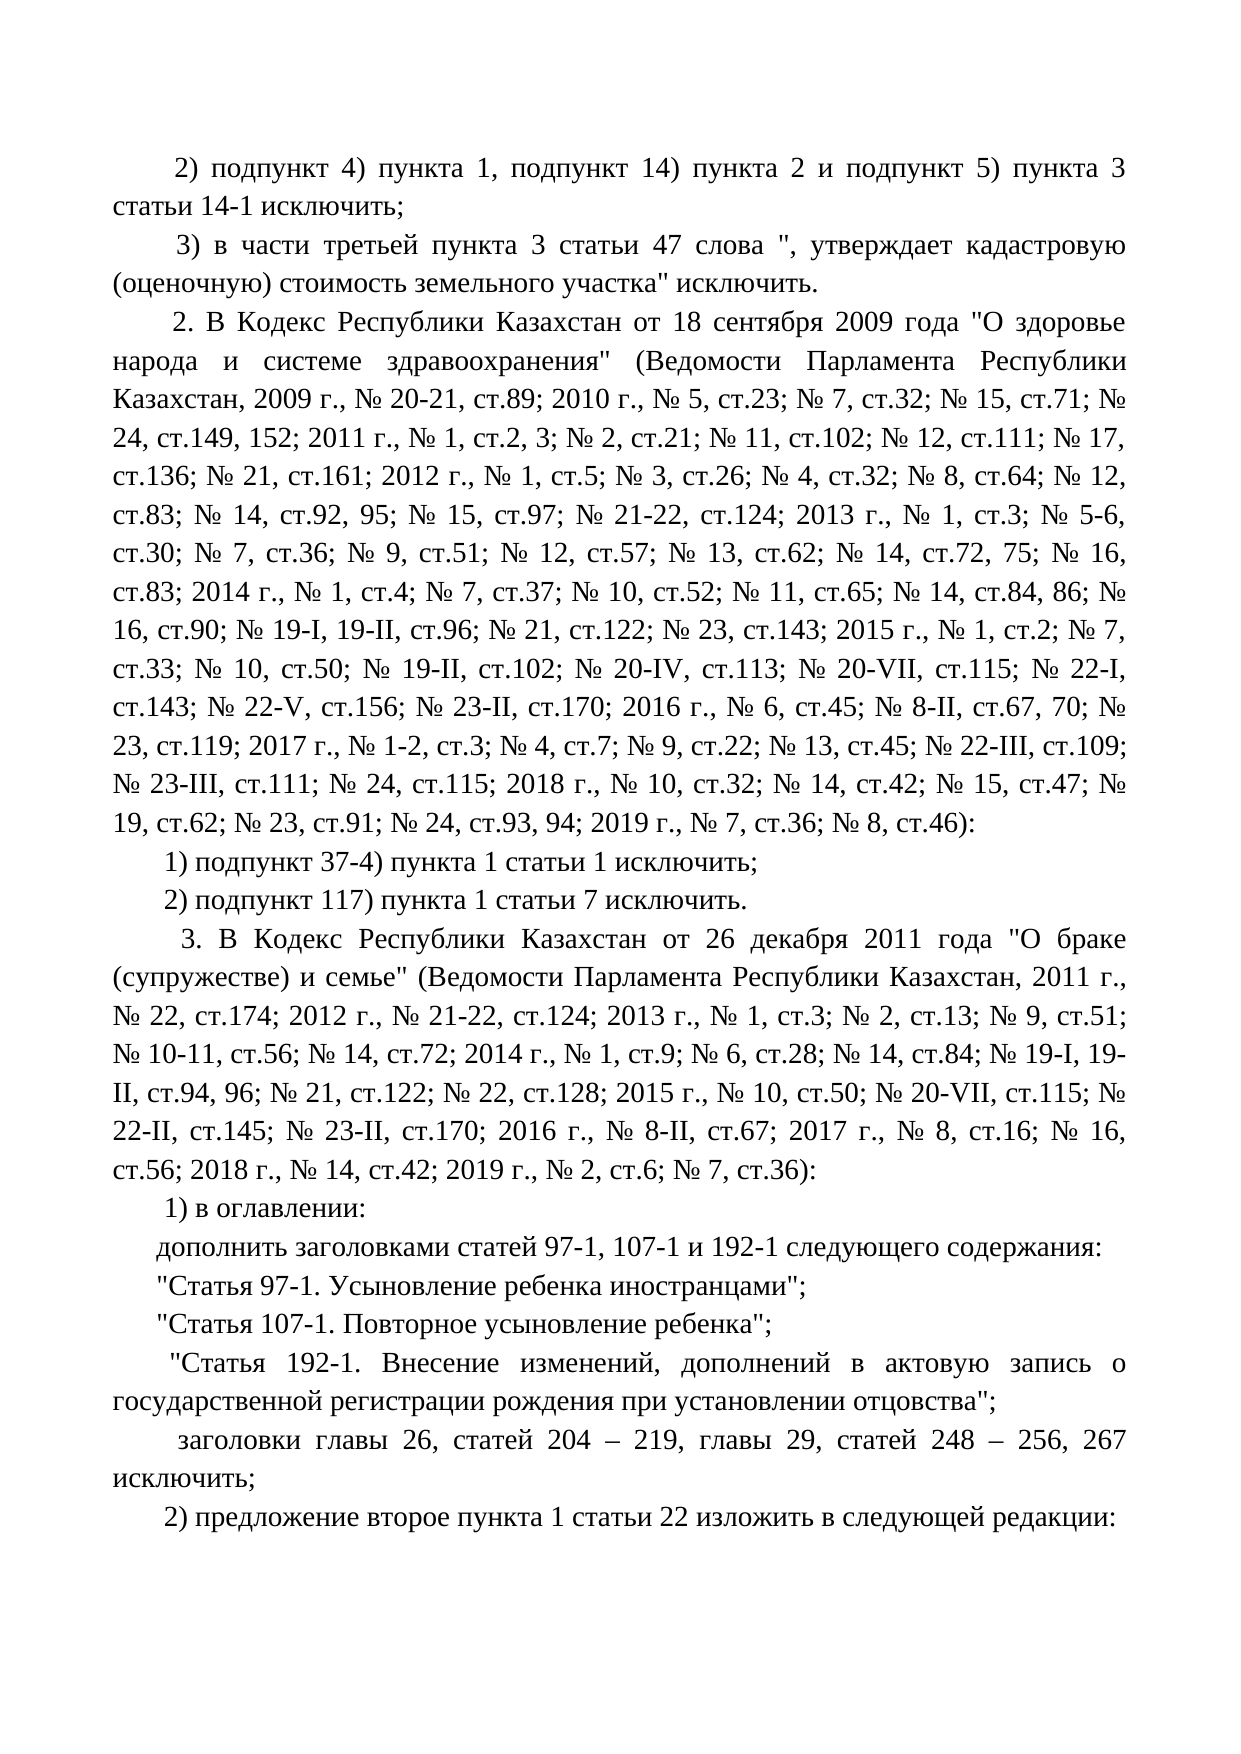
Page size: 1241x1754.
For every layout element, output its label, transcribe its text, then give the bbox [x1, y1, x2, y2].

text 2) подпункт 4) пункта 1, подпункт 14) пункта 2 и подпункт 5) пункта 3 статьи 14-1 исключить; [112, 150, 1128, 222]
text "Статья 97-1. Усыновление ребенка иностранцами"; [112, 1268, 1128, 1301]
text 2) предложение второе пункта 1 статьи 22 изложить в следующей редакции: [112, 1499, 1128, 1532]
text 1) подпункт 37-4) пункта 1 статьи 1 исключить; [112, 844, 1128, 877]
text дополнить заголовками статей 97-1, 107-1 и 192-1 следующего содержания: [112, 1229, 1128, 1263]
text 3) в части третьей пункта 3 статьи 47 слова ", утверждает кадастровую (оценочную) стоимость земельного участка" исключить. [112, 227, 1128, 299]
text 1) в оглавлении: [112, 1191, 1128, 1224]
text заголовки главы 26, статей 204 – 219, главы 29, статей 248 – 256, 267 исключить; [112, 1422, 1128, 1494]
text "Статья 192-1. Внесение изменений, дополнений в актовую запись о государственной регистрации рождения при установлении отцовства"; [112, 1345, 1128, 1417]
text "Статья 107-1. Повторное усыновление ребенка"; [112, 1306, 1128, 1340]
text 2. В Кодекс Республики Казахстан от 18 сентября 2009 года "О здоровье народа и системе здравоохранения" (Ведомости Парламента Республики Казахстан, 2009 г., № 20-21, ст.89; 2010 г., № 5, ст.23; № 7, ст.32; № 15, ст.71; № 24, ст.149, 152; 2011 г., № 1, ст.2, 3; № 2, ст.21; № 11, ст.102; № 12, ст.111; № 17, ст.136; № 21, ст.161; 2012 г., № 1, ст.5; № 3, ст.26; № 4, ст.32; № 8, ст.64; № 12, ст.83; № 14, ст.92, 95; № 15, ст.97; № 21-22, ст.124; 2013 г., № 1, ст.3; № 5-6, ст.30; № 7, ст.36; № 9, ст.51; № 12, ст.57; № 13, ст.62; № 14, ст.72, 75; № 16, ст.83; 2014 г., № 1, ст.4; № 7, ст.37; № 10, ст.52; № 11, ст.65; № 14, ст.84, 86; № 16, ст.90; № 19-І, 19-II, ст.96; № 21, ст.122; № 23, ст.143; 2015 г., № 1, ст.2; № 7, ст.33; № 10, ст.50; № 19-II, ст.102; № 20-IV, ст.113; № 20-VII, ст.115; № 22-І, ст.143; № 22-V, ст.156; № 23-II, ст.170; 2016 г., № 6, ст.45; № 8-II, ст.67, 70; № 23, ст.119; 2017 г., № 1-2, ст.3; № 4, ст.7; № 9, ст.22; № 13, ст.45; № 22-III, ст.109; № 23-III, ст.111; № 24, ст.115; 2018 г., № 10, ст.32; № 14, ст.42; № 15, ст.47; № 19, ст.62; № 23, ст.91; № 24, ст.93, 94; 2019 г., № 7, ст.36; № 8, ст.46): [112, 304, 1128, 839]
text 2) подпункт 117) пункта 1 статьи 7 исключить. [112, 882, 1128, 916]
text 3. В Кодекс Республики Казахстан от 26 декабря 2011 года "О браке (супружестве) и семье" (Ведомости Парламента Республики Казахстан, 2011 г., № 22, ст.174; 2012 г., № 21-22, ст.124; 2013 г., № 1, ст.3; № 2, ст.13; № 9, ст.51; № 10-11, ст.56; № 14, ст.72; 2014 г., № 1, ст.9; № 6, ст.28; № 14, ст.84; № 19-І, 19-II, ст.94, 96; № 21, ст.122; № 22, ст.128; 2015 г., № 10, ст.50; № 20-VII, ст.115; № 22-II, ст.145; № 23-II, ст.170; 2016 г., № 8-II, ст.67; 2017 г., № 8, ст.16; № 16, ст.56; 2018 г., № 14, ст.42; 2019 г., № 2, ст.6; № 7, ст.36): [112, 921, 1128, 1186]
